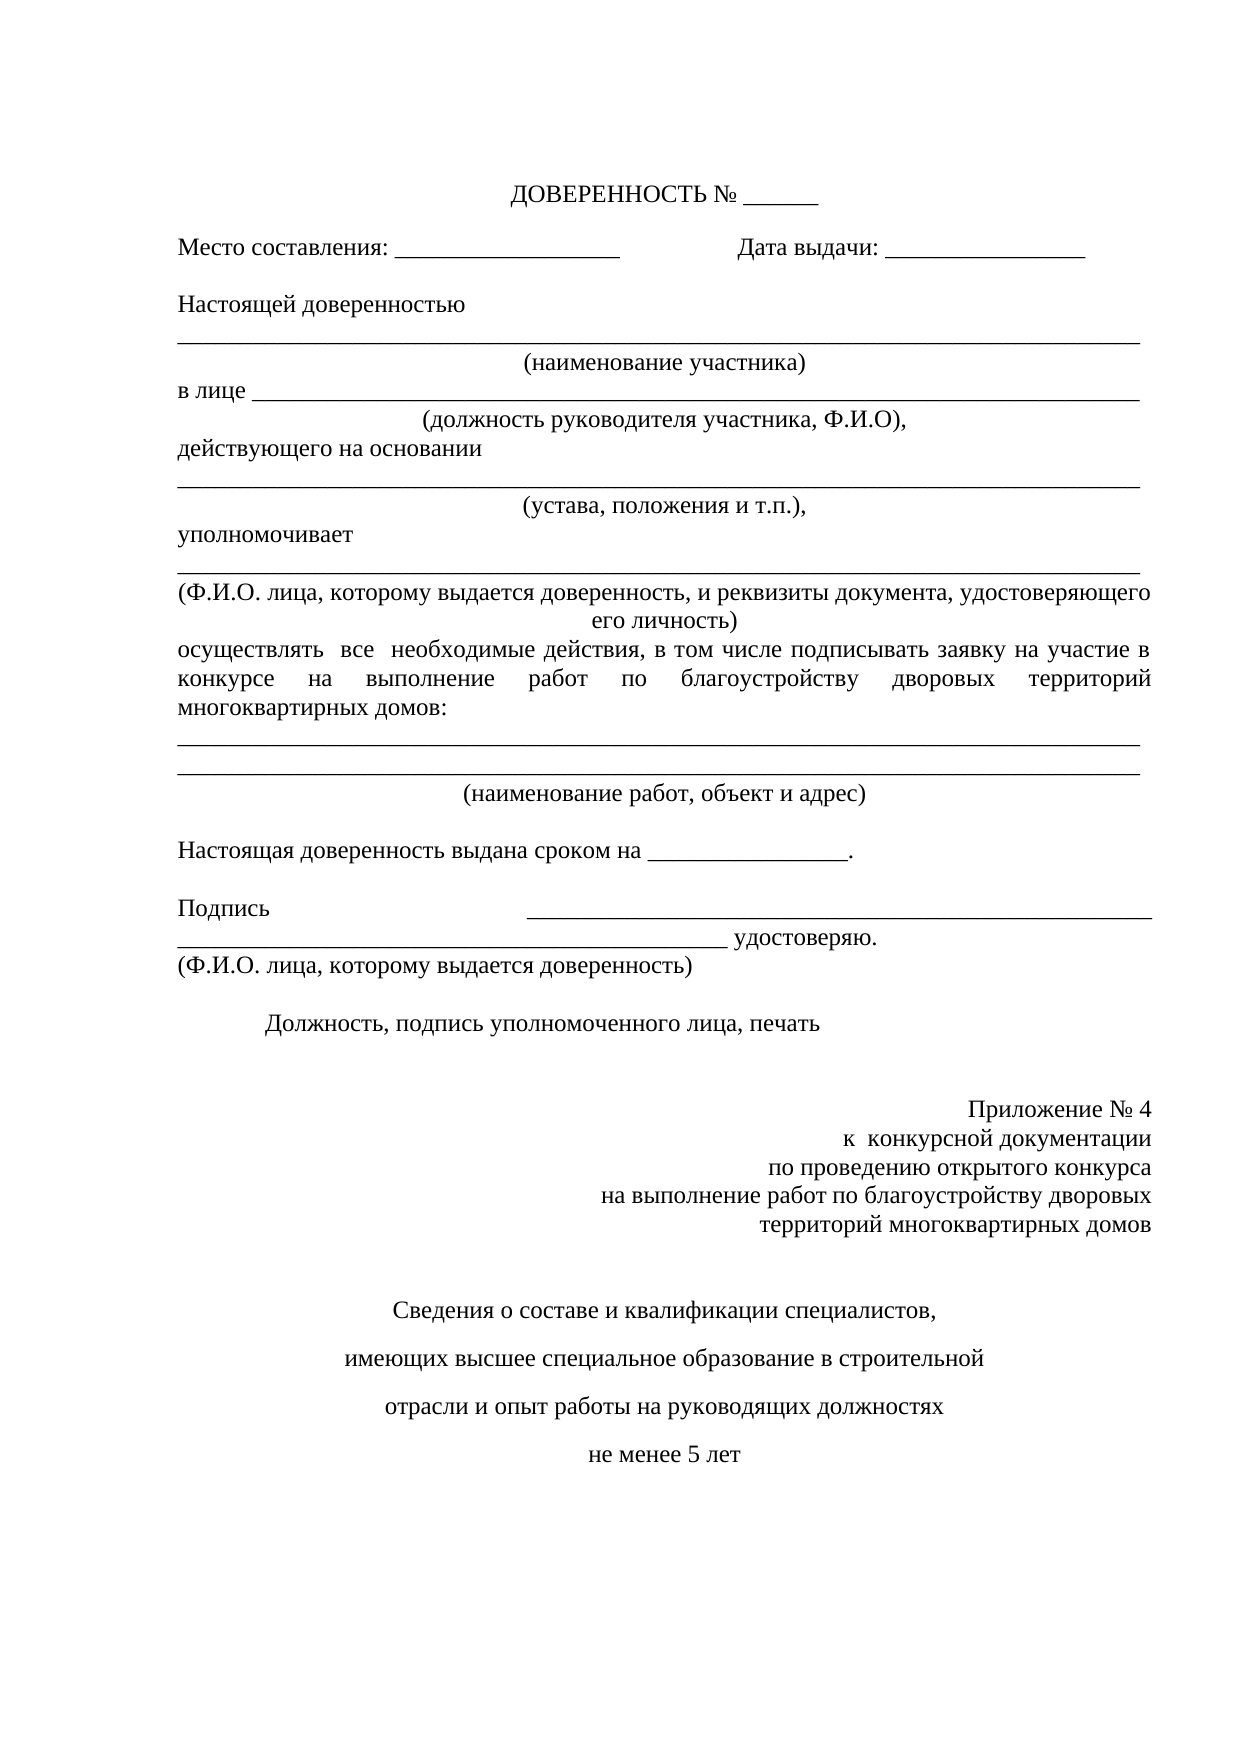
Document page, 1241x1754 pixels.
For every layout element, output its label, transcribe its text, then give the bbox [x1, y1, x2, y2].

text к конкурсной документации [177, 1123, 1152, 1152]
text уполномочивает _____________________________________________________________________________ [177, 519, 1152, 577]
text ДОВЕРЕННОСТЬ № ______ [177, 179, 1152, 208]
text Подпись __________________________________________________ ____________________________________________ удостоверяю. [177, 893, 1152, 951]
text действующего на основании [177, 433, 1152, 462]
text _____________________________________________________________________________ [177, 749, 1152, 778]
text Настоящей доверенностью [177, 289, 1152, 318]
text Приложение № 4 [177, 1094, 1152, 1123]
text (наименование работ, объект и адрес) [177, 778, 1152, 807]
text на выполнение работ по благоустройству дворовых [177, 1181, 1152, 1209]
text Место составления: __________________ Дата выдачи: ________________ [177, 232, 1152, 261]
text Настоящая доверенность выдана сроком на ________________. [177, 836, 1152, 864]
text Сведения о составе и квалификации специалистов, [177, 1296, 1152, 1324]
text _____________________________________________________________________________ [177, 462, 1152, 491]
text по проведению открытого конкурса [177, 1152, 1152, 1181]
text (Ф.И.О. лица, которому выдается доверенность) [177, 951, 1152, 979]
text _____________________________________________________________________________ [177, 318, 1152, 347]
text _____________________________________________________________________________ [177, 721, 1152, 749]
text (наименование участника) [177, 347, 1152, 376]
text (устава, положения и т.п.), [177, 491, 1152, 519]
text Должность, подпись уполномоченного лица, печать [177, 1008, 1152, 1037]
text имеющих высшее специальное образование в строительной [177, 1343, 1152, 1372]
text не менее 5 лет [177, 1439, 1152, 1467]
text территорий многоквартирных домов [177, 1209, 1152, 1238]
text (должность руководителя участника, Ф.И.О), [177, 404, 1152, 433]
text (Ф.И.О. лица, которому выдается доверенность, и реквизиты документа, удостоверяющего его личность) [177, 577, 1152, 634]
text отрасли и опыт работы на руководящих должностях [177, 1391, 1152, 1420]
text в лице _______________________________________________________________________ [177, 376, 1152, 404]
text осуществлять все необходимые действия, в том числе подписывать заявку на участие в конкурсе на выполнение работ по благоустройству дворовых территорий многоквартирных домов: [177, 634, 1152, 721]
